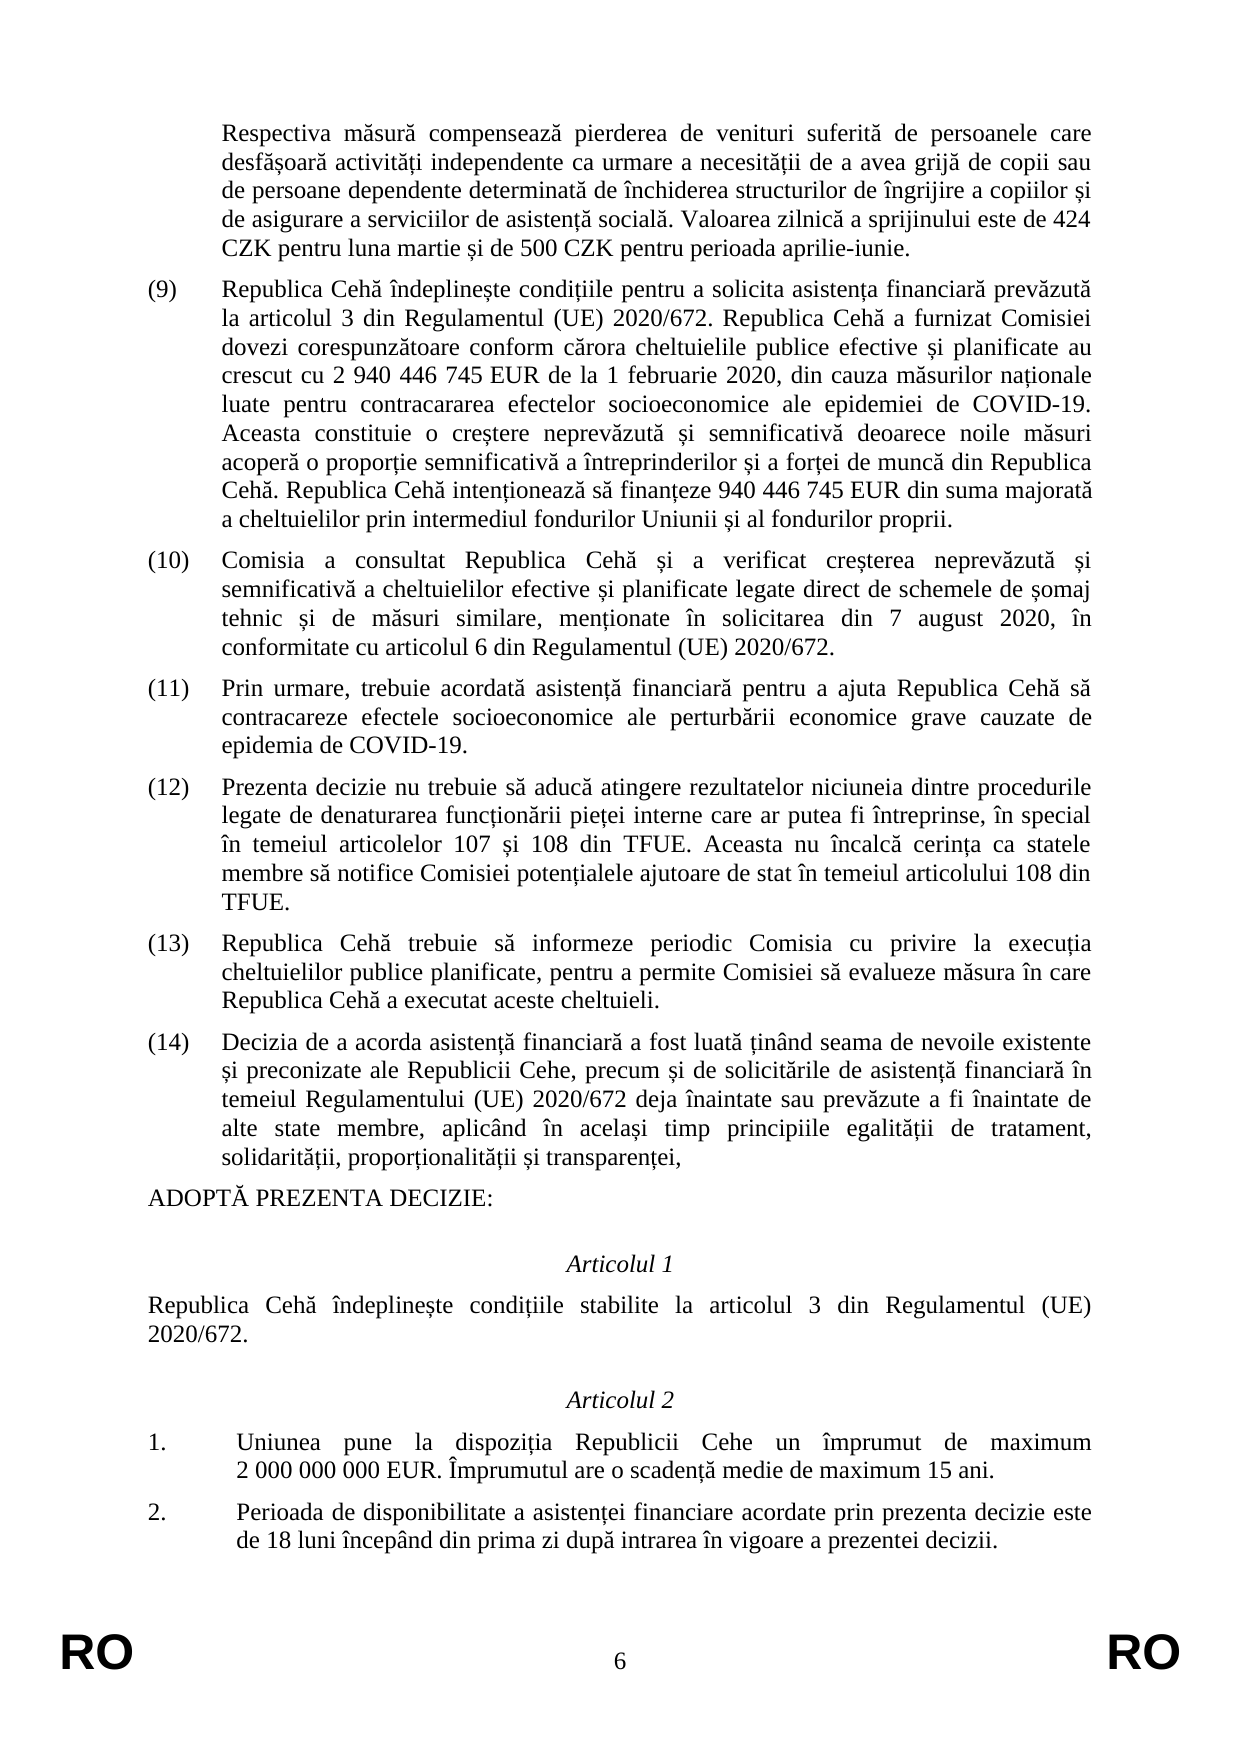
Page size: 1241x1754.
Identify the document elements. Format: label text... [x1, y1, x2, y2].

text (12) Prezenta decizie nu trebuie să aducă atingere rezultatelor niciuneia dintre procedurile legate de denaturarea funcționării pieței interne care ar putea fi întreprinse, în special în temeiul articolelor 107 și 108 din TFUE. Aceasta nu încalcă cerința ca statele membre să notifice Comisiei potențialele ajutoare de stat în temeiul articolului 108 din TFUE. [148, 772, 1093, 916]
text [148, 118, 1093, 262]
text (9) Republica Cehă îndeplinește condițiile pentru a solicita asistența financiară prevăzută la articolul 3 din Regulamentul (UE) 2020/672. Republica Cehă a furnizat Comisiei dovezi corespunzătoare conform cărora cheltuielile publice efective și planificate au crescut cu 2 940 446 745 EUR de la 1 februarie 2020, din cauza măsurilor naționale luate pentru contracararea efectelor socioeconomice ale epidemiei de COVID-19. Aceasta constituie o creștere neprevăzută și semnificativă deoarece noile măsuri acoperă o proporție semnificativă a întreprinderilor și a forței de muncă din Republica Cehă. Republica Cehă intenționează să finanțeze 940 446 745 EUR din suma majorată a cheltuielilor prin intermediul fondurilor Uniunii și al fondurilor proprii. [148, 274, 1093, 533]
text Republica Cehă îndeplinește condițiile stabilite la articolul 3 din Regulamentul (UE) 2020/672. [148, 1291, 1093, 1348]
text Articolul 1 [148, 1249, 1093, 1278]
text (10) Comisia a consultat Republica Cehă și a verificat creșterea neprevăzută și semnificativă a cheltuielilor efective și planificate legate direct de schemele de șomaj tehnic și de măsuri similare, menționate în solicitarea din 7 august 2020, în conformitate cu articolul 6 din Regulamentul (UE) 2020/672. [148, 546, 1093, 661]
text 1. Uniunea pune la dispoziția Republicii Cehe un împrumut de maximum 2 000 000 000 EUR. Împrumutul are o scadență medie de maximum 15 ani. [148, 1427, 1093, 1484]
text (13) Republica Cehă trebuie să informeze periodic Comisia cu privire la execuția cheltuielilor publice planificate, pentru a permite Comisiei să evalueze măsura în care Republica Cehă a executat aceste cheltuieli. [148, 928, 1093, 1014]
text Articolul 2 [148, 1386, 1093, 1414]
text (14) Decizia de a acorda asistență financiară a fost luată ținând seama de nevoile existente și preconizate ale Republicii Cehe, precum și de solicitările de asistență financiară în temeiul Regulamentului (UE) 2020/672 deja înaintate sau prevăzute a fi înaintate de alte state membre, aplicând în același timp principiile egalității de tratament, solidarității, proporționalității și transparenței, [148, 1027, 1093, 1171]
text ADOPTĂ PREZENTA DECIZIE: [148, 1183, 1093, 1212]
text 2. Perioada de disponibilitate a asistenței financiare acordate prin prezenta decizie este de 18 luni începând din prima zi după intrarea în vigoare a prezentei decizii. [148, 1497, 1093, 1554]
text (11) Prin urmare, trebuie acordată asistență financiară pentru a ajuta Republica Cehă să contracareze efectele socioeconomice ale perturbării economice grave cauzate de epidemia de COVID-19. [148, 673, 1093, 759]
